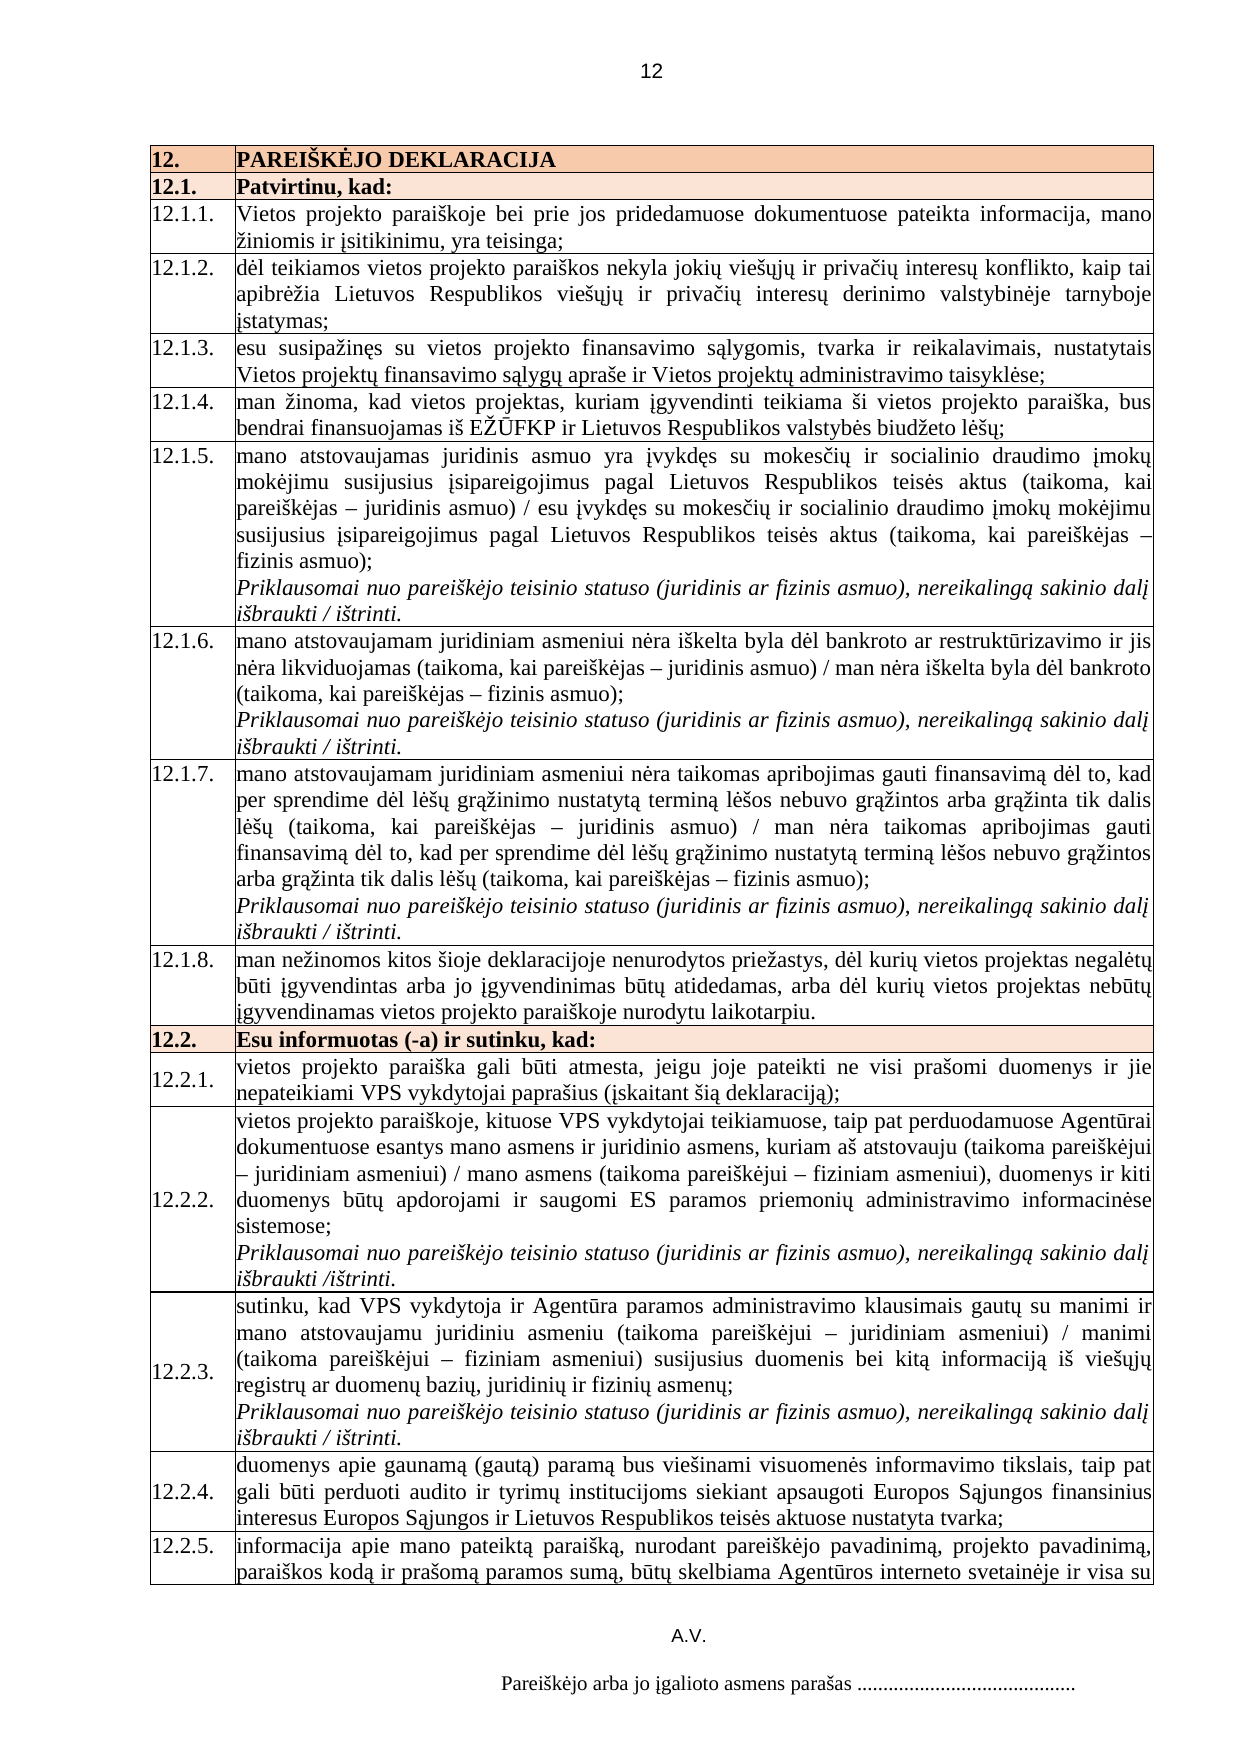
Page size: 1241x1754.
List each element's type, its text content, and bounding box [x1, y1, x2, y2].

table_cell mano atstovaujamas juridinis asmuo yra įvykdęs su mokesčių ir socialinio draudimo įmokų mokėjimu susijusius įsipareigojimus pagal Lietuvos Respublikos teisės aktus (taikoma, kai pareiškėjas – juridinis asmuo) / esu įvykdęs su mokesčių ir socialinio draudimo įmokų mokėjimu susijusius įsipareigojimus pagal Lietuvos Respublikos teisės aktus (taikoma, kai pareiškėjas – fizinis asmuo); Priklausomai nuo pareiškėjo teisinio statuso (juridinis ar fizinis asmuo), nereikalingą sakinio dalį išbraukti / ištrinti. [236, 442, 1153, 626]
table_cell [236, 1532, 1153, 1584]
table_cell mano atstovaujamam juridiniam asmeniui nėra iškelta byla dėl bankroto ar restruktūrizavimo ir jis nėra likviduojamas (taikoma, kai pareiškėjas – juridinis asmuo) / man nėra iškelta byla dėl bankroto (taikoma, kai pareiškėjas – fizinis asmuo); Priklausomai nuo pareiškėjo teisinio statuso (juridinis ar fizinis asmuo), nereikalingą sakinio dalį išbraukti / ištrinti. [236, 627, 1153, 759]
table_cell man nežinomos kitos šioje deklaracijoje nenurodytos priežastys, dėl kurių vietos projektas negalėtų būti įgyvendintas arba jo įgyvendinimas būtų atidedamas, arba dėl kurių vietos projektas nebūtų įgyvendinamas vietos projekto paraiškoje nurodytu laikotarpiu. [236, 946, 1153, 1025]
table_cell 12.1.3. [151, 334, 235, 387]
table_cell 12.2.3. [151, 1293, 235, 1451]
table_cell 12.1.6. [151, 627, 235, 759]
table_cell dėl teikiamos vietos projekto paraiškos nekyla jokių viešųjų ir privačių interesų konflikto, kaip tai apibrėžia Lietuvos Respublikos viešųjų ir privačių interesų derinimo valstybinėje tarnyboje įstatymas; [236, 254, 1153, 333]
table_cell 12.1.2. [151, 254, 235, 333]
table_cell sutinku, kad VPS vykdytoja ir Agentūra paramos administravimo klausimais gautų su manimi ir mano atstovaujamu juridiniu asmeniu (taikoma pareiškėjui – juridiniam asmeniui) / manimi (taikoma pareiškėjui – fiziniam asmeniui) susijusius duomenis bei kitą informaciją iš viešųjų registrų ar duomenų bazių, juridinių ir fizinių asmenų; Priklausomai nuo pareiškėjo teisinio statuso (juridinis ar fizinis asmuo), nereikalingą sakinio dalį išbraukti / ištrinti. [236, 1293, 1153, 1451]
table_cell Vietos projekto paraiškoje bei prie jos pridedamuose dokumentuose pateikta informacija, mano žiniomis ir įsitikinimu, yra teisinga; [236, 200, 1153, 253]
table_header 12. [151, 146, 235, 172]
table_cell vietos projekto paraiškoje, kituose VPS vykdytojai teikiamuose, taip pat perduodamuose Agentūrai dokumentuose esantys mano asmens ir juridinio asmens, kuriam aš atstovauju (taikoma pareiškėjui – juridiniam asmeniui) / mano asmens (taikoma pareiškėjui – fiziniam asmeniui), duomenys ir kiti duomenys būtų apdorojami ir saugomi ES paramos priemonių administravimo informacinėse sistemose; Priklausomai nuo pareiškėjo teisinio statuso (juridinis ar fizinis asmuo), nereikalingą sakinio dalį išbraukti /ištrinti. [236, 1107, 1153, 1291]
table_cell man žinoma, kad vietos projektas, kuriam įgyvendinti teikiama ši vietos projekto paraiška, bus bendrai finansuojamas iš EŽŪFKP ir Lietuvos Respublikos valstybės biudžeto lėšų; [236, 388, 1153, 441]
table_cell mano atstovaujamam juridiniam asmeniui nėra taikomas apribojimas gauti finansavimą dėl to, kad per sprendime dėl lėšų grąžinimo nustatytą terminą lėšos nebuvo grąžintos arba grąžinta tik dalis lėšų (taikoma, kai pareiškėjas – juridinis asmuo) / man nėra taikomas apribojimas gauti finansavimą dėl to, kad per sprendime dėl lėšų grąžinimo nustatytą terminą lėšos nebuvo grąžintos arba grąžinta tik dalis lėšų (taikoma, kai pareiškėjas – fizinis asmuo); Priklausomai nuo pareiškėjo teisinio statuso (juridinis ar fizinis asmuo), nereikalingą sakinio dalį išbraukti / ištrinti. [236, 760, 1153, 944]
table_cell 12.1.7. [151, 760, 235, 944]
table_cell 12.2.1. [151, 1053, 235, 1106]
table_cell Patvirtinu, kad: [236, 173, 1153, 199]
table_cell Esu informuotas (-a) ir sutinku, kad: [236, 1026, 1153, 1052]
table_header PAREIŠKĖJO DEKLARACIJA [236, 146, 1153, 172]
table_cell 12.1.4. [151, 388, 235, 441]
table_cell esu susipažinęs su vietos projekto finansavimo sąlygomis, tvarka ir reikalavimais, nustatytais Vietos projektų finansavimo sąlygų apraše ir Vietos projektų administravimo taisyklėse; [236, 334, 1153, 387]
table_cell 12.2. [151, 1026, 235, 1052]
table_cell 12.1.8. [151, 946, 235, 1025]
table_cell vietos projekto paraiška gali būti atmesta, jeigu joje pateikti ne visi prašomi duomenys ir jie nepateikiami VPS vykdytojai paprašius (įskaitant šią deklaraciją); [236, 1053, 1153, 1106]
table_cell 12.1. [151, 173, 235, 199]
table_cell duomenys apie gaunamą (gautą) paramą bus viešinami visuomenės informavimo tikslais, taip pat gali būti perduoti audito ir tyrimų institucijoms siekiant apsaugoti Europos Sąjungos finansinius interesus Europos Sąjungos ir Lietuvos Respublikos teisės aktuose nustatyta tvarka; [236, 1452, 1153, 1531]
table_cell 12.1.5. [151, 442, 235, 626]
table_cell 12.2.2. [151, 1107, 235, 1291]
table_cell 12.2.4. [151, 1452, 235, 1531]
table_cell 12.1.1. [151, 200, 235, 253]
table_cell 12.2.5. [151, 1532, 235, 1584]
